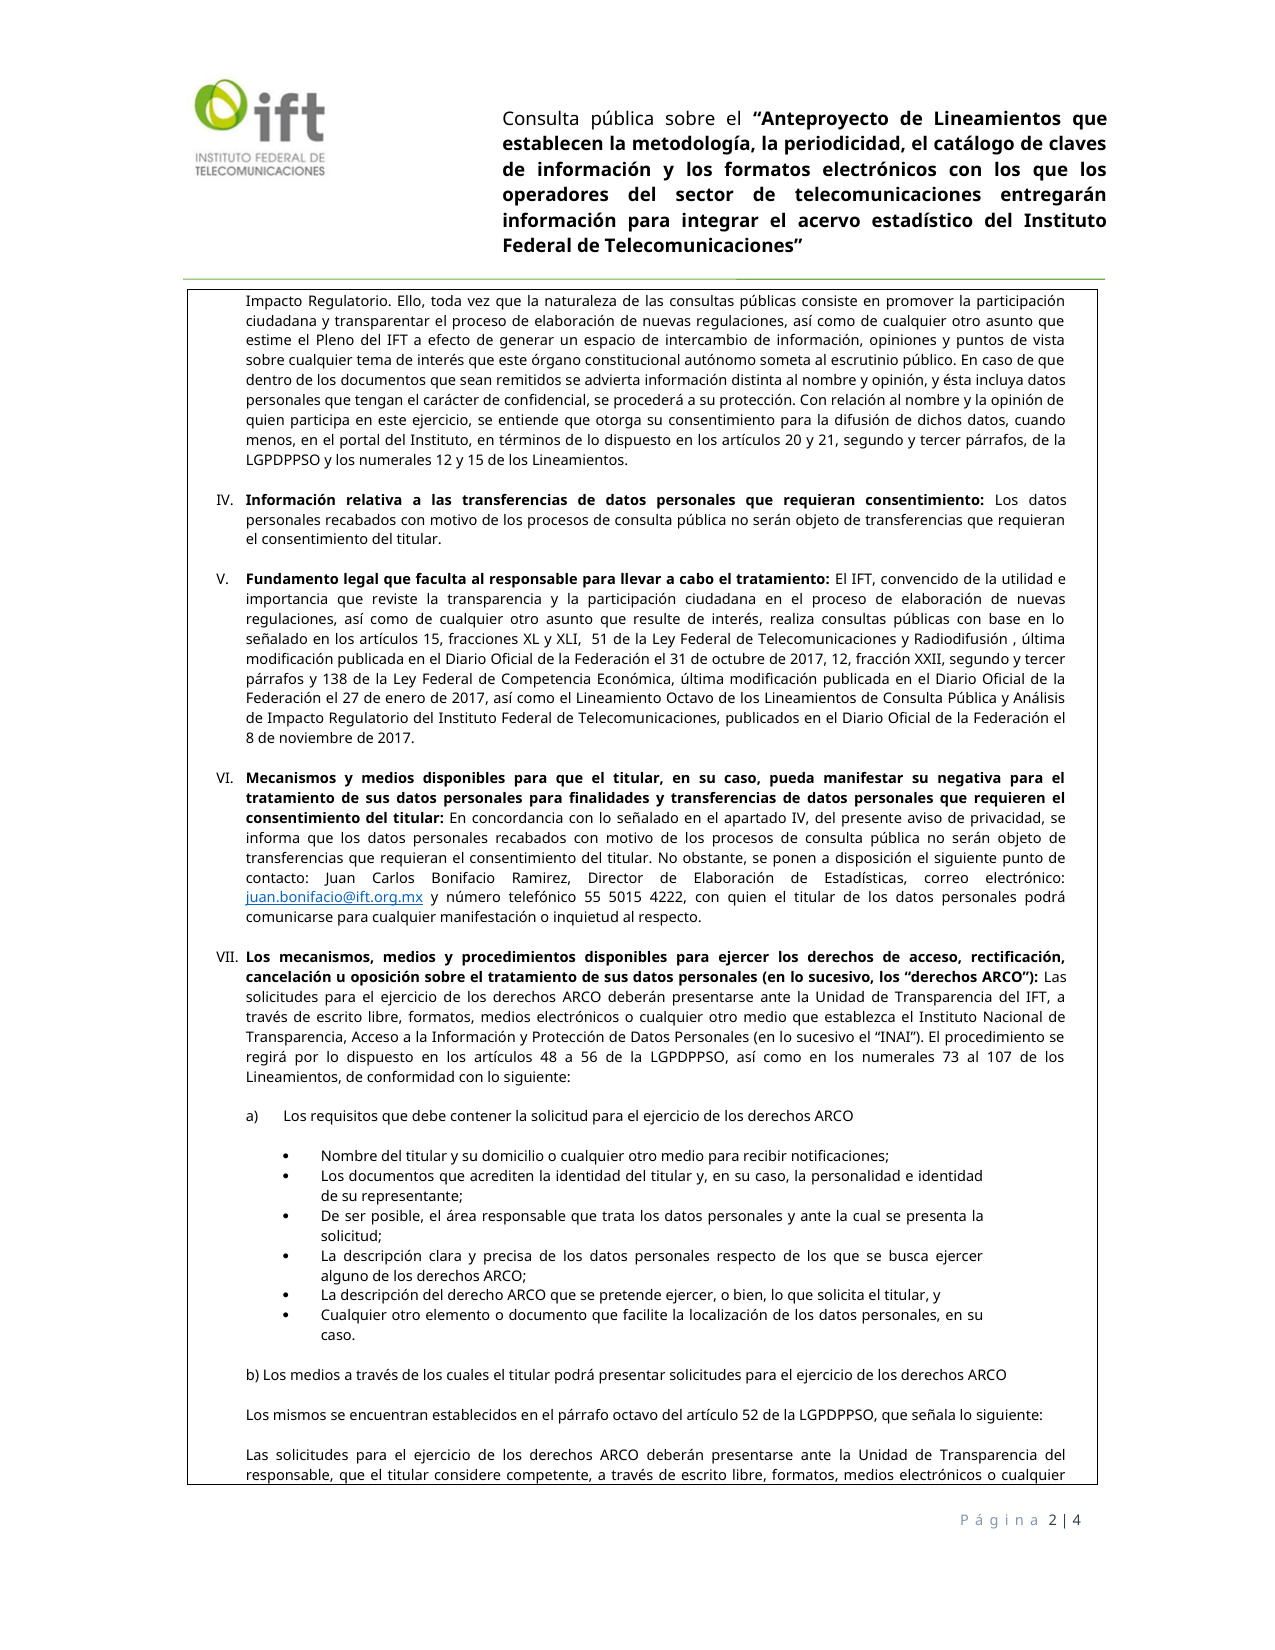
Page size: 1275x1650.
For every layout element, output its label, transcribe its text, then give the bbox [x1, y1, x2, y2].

picture [177, 75, 348, 193]
